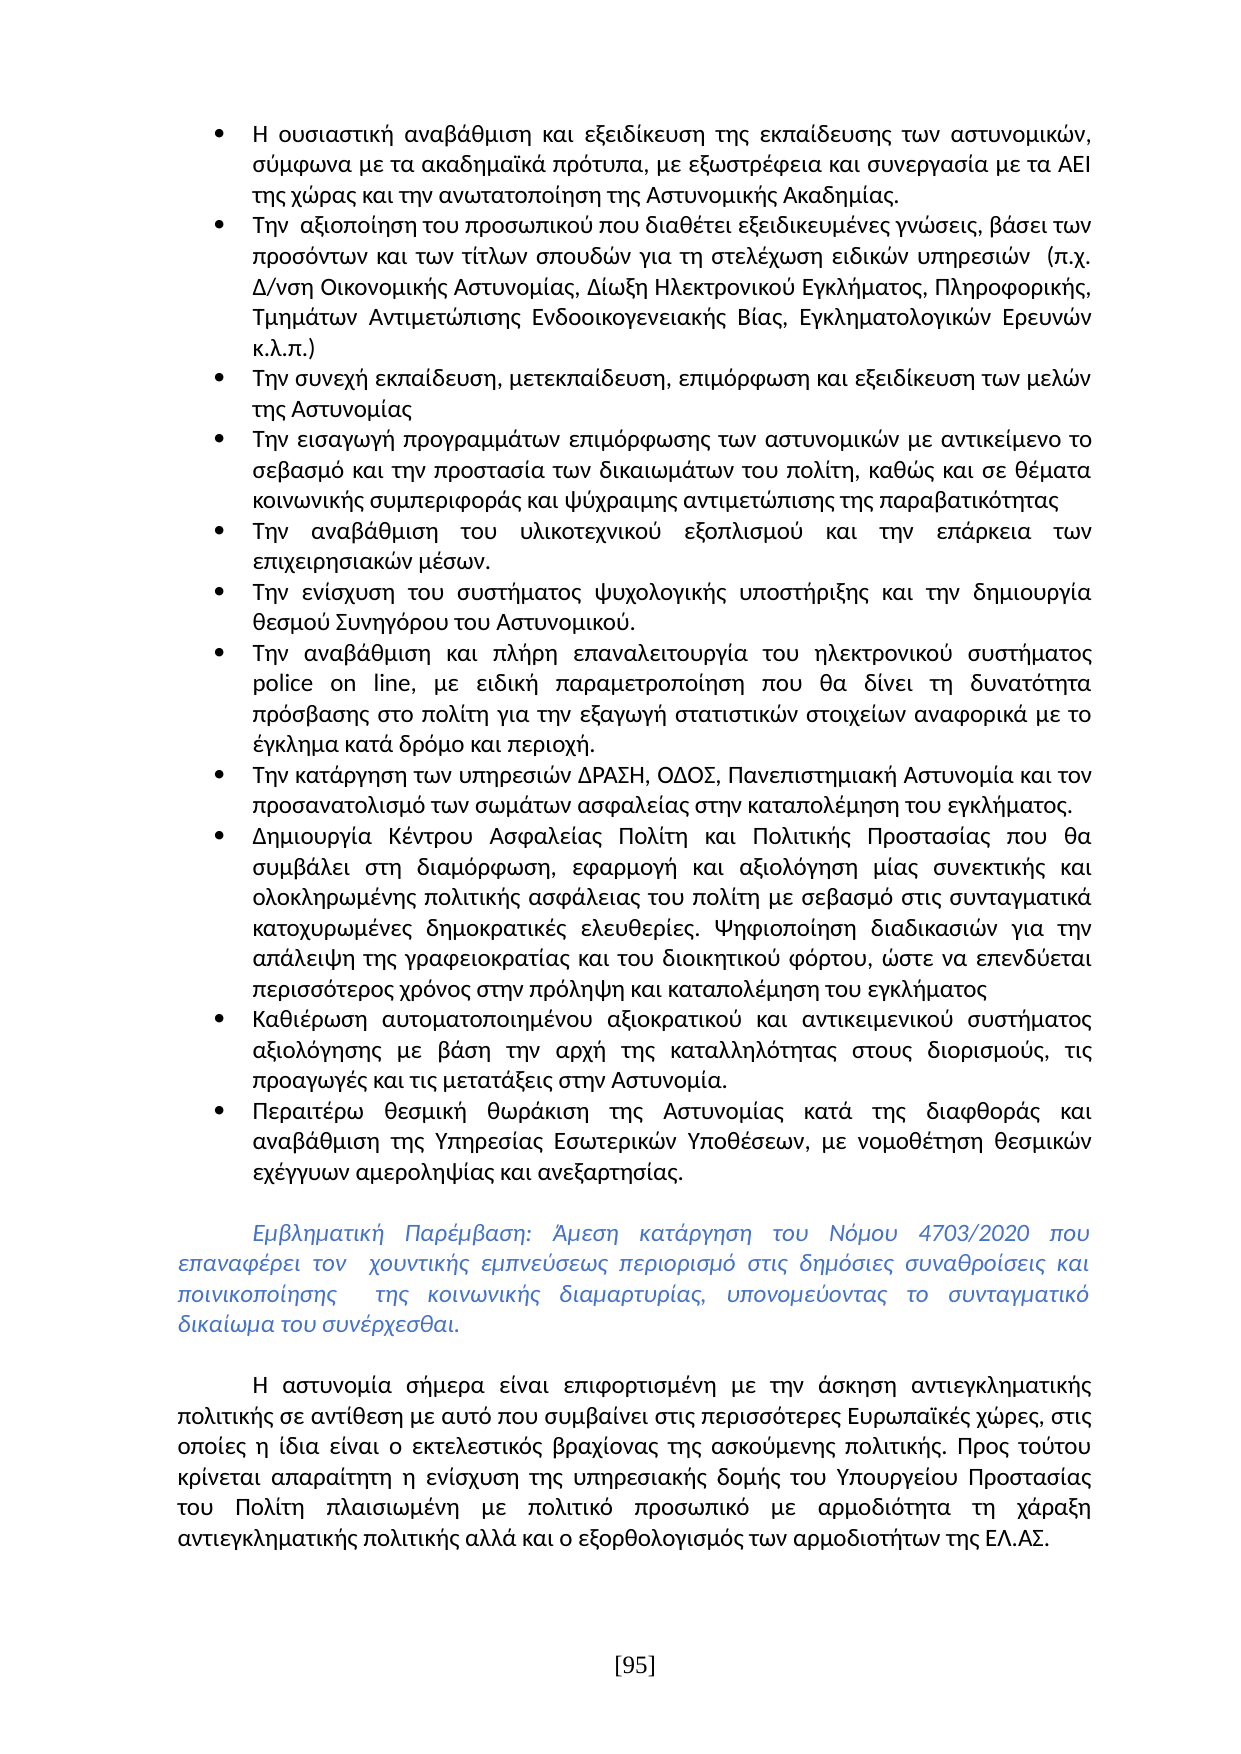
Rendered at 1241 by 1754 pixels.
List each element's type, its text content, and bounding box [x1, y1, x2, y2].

list Την εισαγωγή προγραμμάτων επιμόρφωσης των αστυνομικών με αντικείμενο το σεβασμό και την προστασία των δικαιωμάτων του πολίτη, καθώς και σε θέματα κοινωνικής συμπεριφοράς και ψύχραιμης αντιμετώπισης της παραβατικότητας [215, 423, 1093, 515]
list Περαιτέρω θεσμική θωράκιση της Αστυνομίας κατά της διαφθοράς και αναβάθμιση της Υπηρεσίας Εσωτερικών Υποθέσεων, με νομοθέτηση θεσμικών εχέγγυων αμεροληψίας και ανεξαρτησίας. [215, 1095, 1093, 1186]
text Εμβληματική Παρέμβαση: Άμεση κατάργηση του Νόμου 4703/2020 που επαναφέρει τον χουντικής εμπνεύσεως περιορισμό στις δημόσιες συναθροίσεις και ποινικοποίησης της κοινωνικής διαμαρτυρίας, υπονομεύοντας το συνταγματικό δικαίωμα του συνέρχεσθαι. [177, 1217, 1093, 1339]
list Την συνεχή εκπαίδευση, μετεκπαίδευση, επιμόρφωση και εξειδίκευση των μελών της Αστυνομίας [215, 362, 1093, 423]
list Δημιουργία Κέντρου Ασφαλείας Πολίτη και Πολιτικής Προστασίας που θα συμβάλει στη διαμόρφωση, εφαρμογή και αξιολόγηση μίας συνεκτικής και ολοκληρωμένης πολιτικής ασφάλειας του πολίτη με σεβασμό στις συνταγματικά κατοχυρωμένες δημοκρατικές ελευθερίες. Ψηφιοποίηση διαδικασιών για την απάλειψη της γραφειοκρατίας και του διοικητικού φόρτου, ώστε να επενδύεται περισσότερος χρόνος στην πρόληψη και καταπολέμηση του εγκλήματος [215, 820, 1093, 1003]
list Την αναβάθμιση και πλήρη επαναλειτουργία του ηλεκτρονικού συστήματος police on line, με ειδική παραμετροποίηση που θα δίνει τη δυνατότητα πρόσβασης στο πολίτη για την εξαγωγή στατιστικών στοιχείων αναφορικά με το έγκλημα κατά δρόμο και περιοχή. [215, 637, 1093, 759]
list Την αναβάθμιση του υλικοτεχνικού εξοπλισμού και την επάρκεια των επιχειρησιακών μέσων. [215, 515, 1093, 576]
list Καθιέρωση αυτοματοποιημένου αξιοκρατικού και αντικειμενικού συστήματος αξιολόγησης με βάση την αρχή της καταλληλότητας στους διορισμούς, τις προαγωγές και τις μετατάξεις στην Αστυνομία. [215, 1003, 1093, 1095]
list Την ενίσχυση του συστήματος ψυχολογικής υποστήριξης και την δημιουργία θεσμού Συνηγόρου του Αστυνομικού. [215, 576, 1093, 637]
list Η ουσιαστική αναβάθμιση και εξειδίκευση της εκπαίδευσης των αστυνομικών, σύμφωνα με τα ακαδημαϊκά πρότυπα, με εξωστρέφεια και συνεργασία με τα ΑΕΙ της χώρας και την ανωτατοποίηση της Αστυνομικής Ακαδημίας. [215, 118, 1093, 210]
list Την αξιοποίηση του προσωπικού που διαθέτει εξειδικευμένες γνώσεις, βάσει των προσόντων και των τίτλων σπουδών για τη στελέχωση ειδικών υπηρεσιών (π.χ. Δ/νση Οικονομικής Αστυνομίας, Δίωξη Ηλεκτρονικού Εγκλήματος, Πληροφορικής, Τμημάτων Αντιμετώπισης Ενδοοικογενειακής Βίας, Εγκληματολογικών Ερευνών κ.λ.π.) [215, 210, 1093, 362]
text Η αστυνομία σήμερα είναι επιφορτισμένη με την άσκηση αντιεγκληματικής πολιτικής σε αντίθεση με αυτό που συμβαίνει στις περισσότερες Ευρωπαϊκές χώρες, στις οποίες η ίδια είναι ο εκτελεστικός βραχίονας της ασκούμενης πολιτικής. Προς τούτου κρίνεται απαραίτητη η ενίσχυση της υπηρεσιακής δομής του Υπουργείου Προστασίας του Πολίτη πλαισιωμένη με πολιτικό προσωπικό με αρμοδιότητα τη χάραξη αντιεγκληματικής πολιτικής αλλά και ο εξορθολογισμός των αρμοδιοτήτων της ΕΛ.ΑΣ. [177, 1369, 1093, 1553]
list Την κατάργηση των υπηρεσιών ΔΡΑΣΗ, ΟΔΟΣ, Πανεπιστημιακή Αστυνομία και τον προσανατολισμό των σωμάτων ασφαλείας στην καταπολέμηση του εγκλήματος. [215, 759, 1093, 820]
